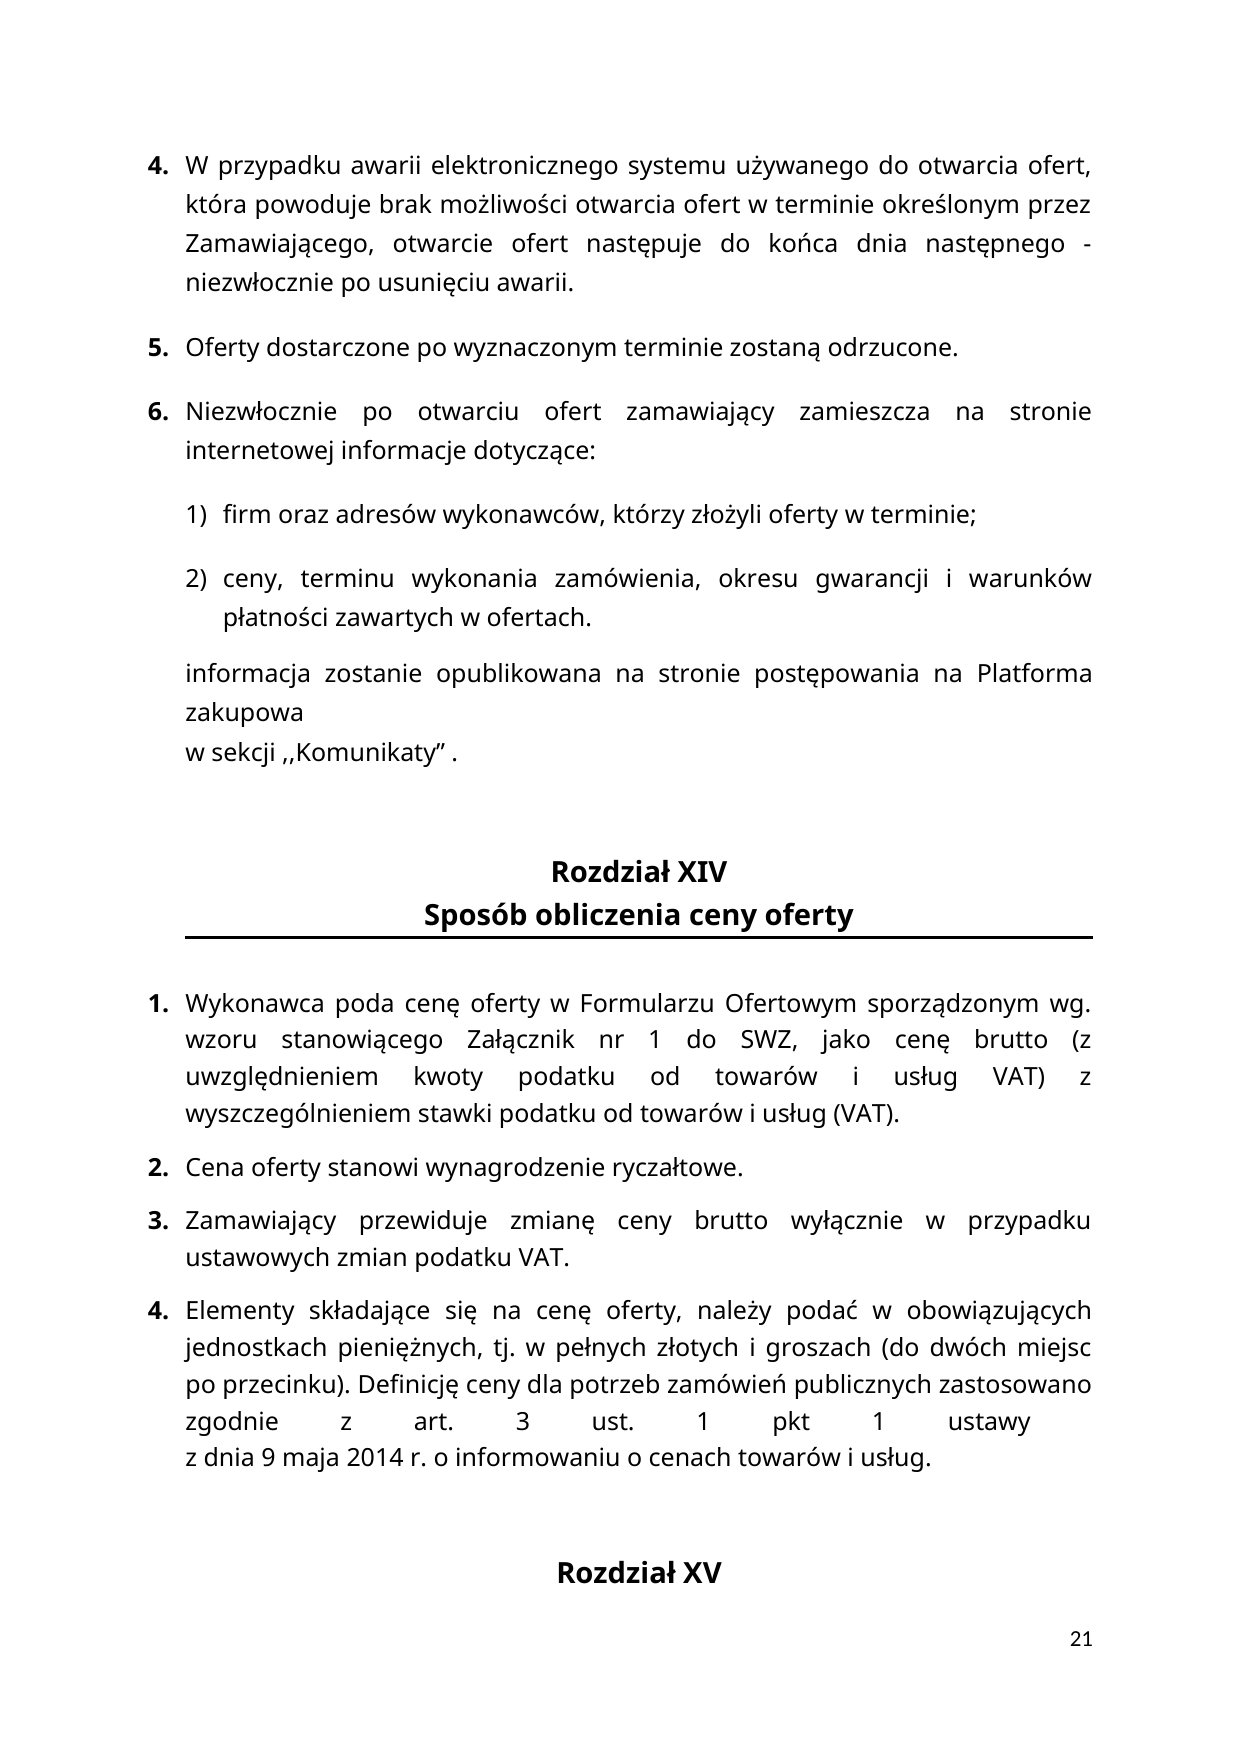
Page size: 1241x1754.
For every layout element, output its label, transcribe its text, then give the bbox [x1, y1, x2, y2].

list Elementy składające się na cenę oferty, należy podać w obowiązujących jednostkach pieniężnych, tj. w pełnych złotych i groszach (do dwóch miejsc po przecinku). Definicję ceny dla potrzeb zamówień publicznych zastosowano zgodnie z art. 3 ust. 1 pkt 1 ustawy z dnia 9 maja 2014 r. o informowaniu o cenach towarów i usług. [148, 1293, 1093, 1474]
list Rozdział XV [185, 1553, 1093, 1592]
list Oferty dostarczone po wyznaczonym terminie zostaną odrzucone. [148, 329, 1093, 363]
list Cena oferty stanowi wynagrodzenie ryczałtowe. [148, 1149, 1093, 1183]
list Rozdział XIV [185, 852, 1093, 891]
list Zamawiający przewiduje zmianę ceny brutto wyłącznie w przypadku ustawowych zmian podatku VAT. [148, 1203, 1093, 1273]
list ceny, terminu wykonania zamówienia, okresu gwarancji i warunków płatności zawartych w ofertach. [185, 561, 1093, 634]
list firm oraz adresów wykonawców, którzy złożyli oferty w terminie; [185, 497, 1093, 531]
list W przypadku awarii elektronicznego systemu używanego do otwarcia ofert, która powoduje brak możliwości otwarcia ofert w terminie określonym przez Zamawiającego, otwarcie ofert następuje do końca dnia następnego - niezwłocznie po usunięciu awarii. [148, 148, 1093, 299]
list Sposób obliczenia ceny oferty [185, 894, 1093, 936]
list Wykonawca poda cenę oferty w Formularzu Ofertowym sporządzonym wg. wzoru stanowiącego Załącznik nr 1 do SWZ, jako cenę brutto (z uwzględnieniem kwoty podatku od towarów i usług VAT) z wyszczególnieniem stawki podatku od towarów i usług (VAT). [148, 985, 1093, 1130]
list Niezwłocznie po otwarciu ofert zamawiający zamieszcza na stronie internetowej informacje dotyczące: [148, 393, 1093, 467]
text informacja zostanie opublikowana na stronie postępowania na Platforma zakupowa w sekcji ,,Komunikaty” . [185, 656, 1093, 768]
